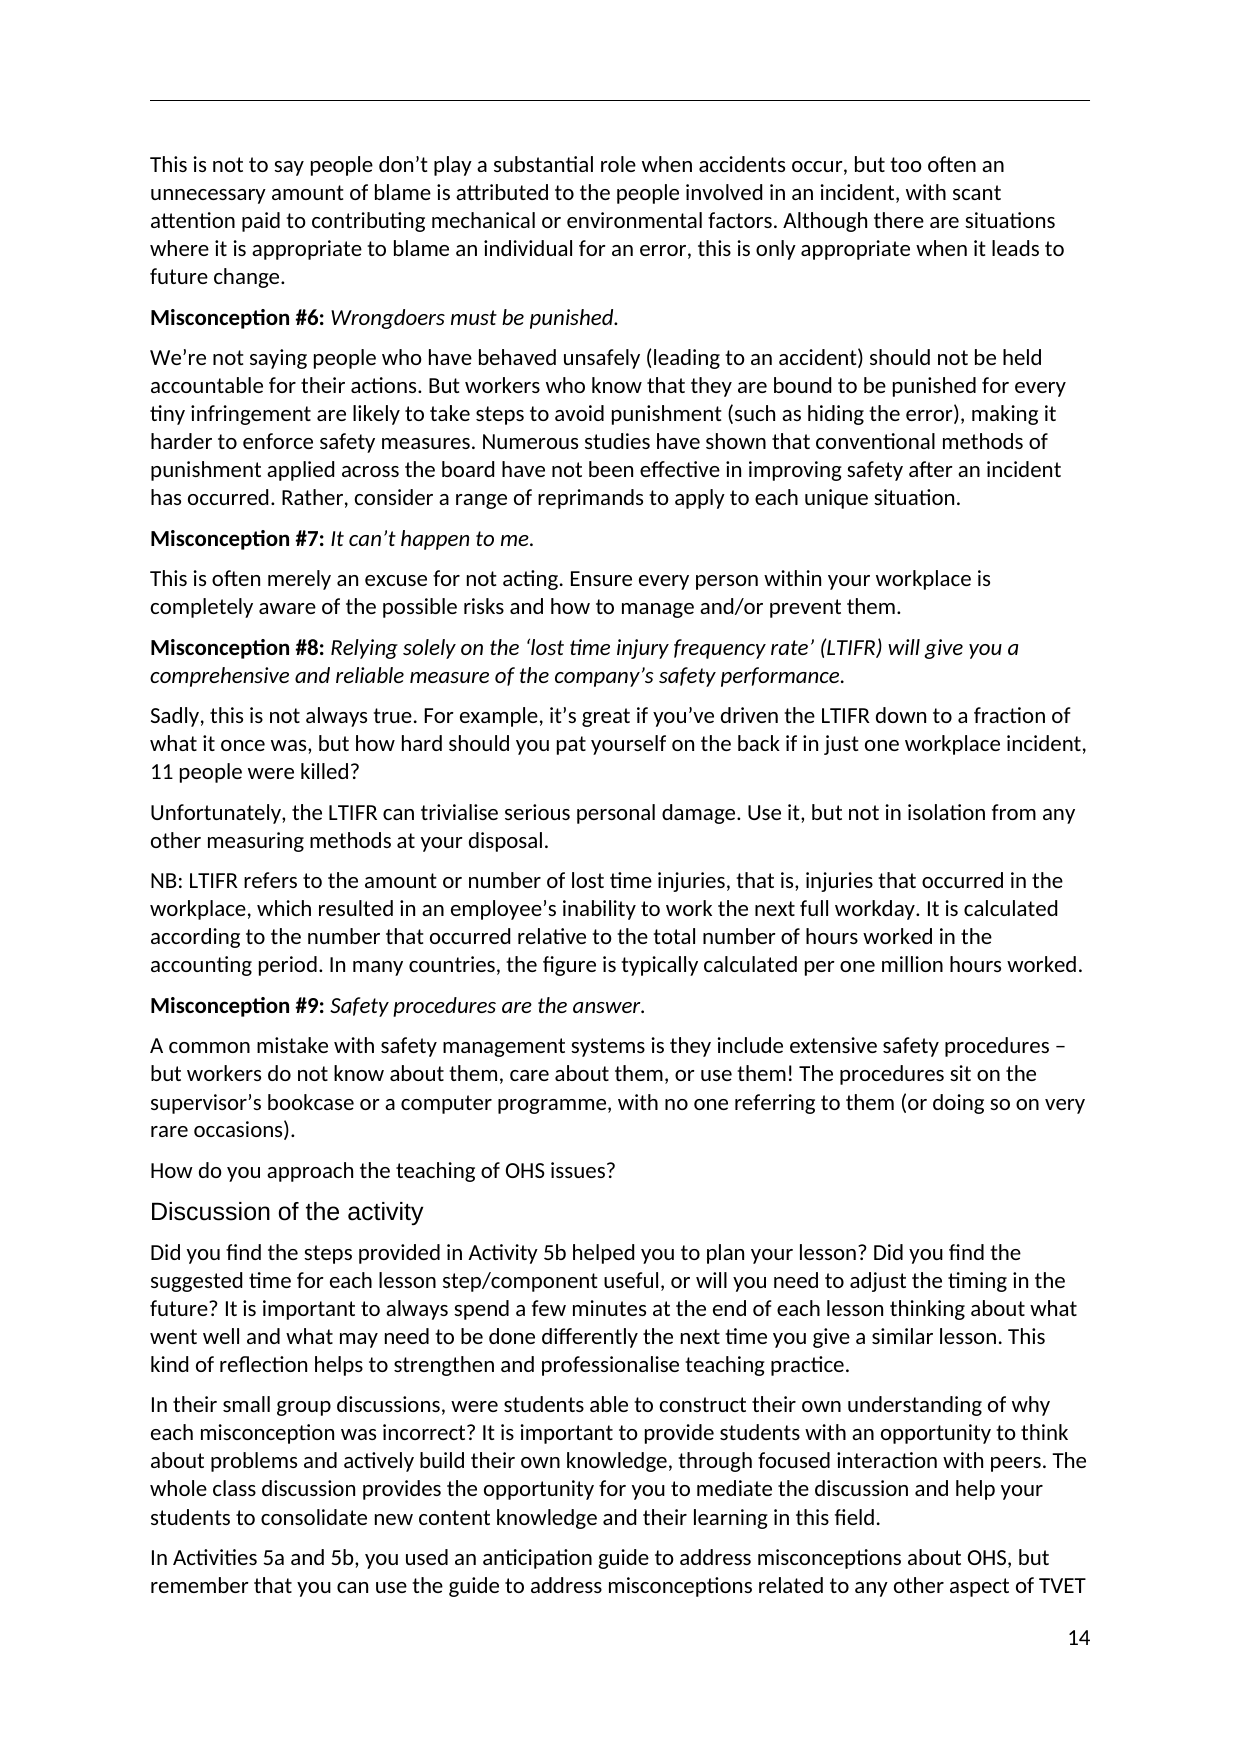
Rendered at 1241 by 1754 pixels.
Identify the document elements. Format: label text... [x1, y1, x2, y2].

text This is often merely an excuse for not acting. Ensure every person within your workplace is completely aware of the possible risks and how to manage and/or prevent them. [150, 564, 1090, 620]
text NB: LTIFR refers to the amount or number of lost time injuries, that is, injuries that occurred in the workplace, which resulted in an employee’s inability to work the next full workday. It is calculated according to the number that occurred relative to the total number of hours worked in the accounting period. In many countries, the figure is typically calculated per one million hours worked. [150, 866, 1090, 978]
text Misconception #9: Safety procedures are the answer. [150, 991, 1090, 1019]
text Misconception #8: Relying solely on the ‘lost time injury frequency rate’ (LTIFR) will give you a comprehensive and reliable measure of the company’s safety performance. [150, 633, 1090, 689]
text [150, 1543, 1090, 1599]
text How do you approach the teaching of OHS issues? [150, 1156, 1090, 1184]
text Misconception #7: It can’t happen to me. [150, 524, 1090, 552]
text Did you find the steps provided in Activity 5b helped you to plan your lesson? Did you find the suggested time for each lesson step/component useful, or will you need to adjust the timing in the future? It is important to always spend a few minutes at the end of each lesson thinking about what went well and what may need to be done differently the next time you give a similar lesson. This kind of reflection helps to strengthen and professionalise teaching practice. [150, 1238, 1090, 1378]
text Sadly, this is not always true. For example, it’s great if you’ve driven the LTIFR down to a fraction of what it once was, but how hard should you pat yourself on the back if in just one workplace incident, 11 people were killed? [150, 701, 1090, 785]
text We’re not saying people who have behaved unsafely (leading to an accident) should not be held accountable for their actions. But workers who know that they are bound to be punished for every tiny infringement are likely to take steps to avoid punishment (such as hiding the error), making it harder to enforce safety measures. Numerous studies have shown that conventional methods of punishment applied across the board have not been effective in improving safety after an incident has occurred. Rather, consider a range of reprimands to apply to each unique situation. [150, 343, 1090, 511]
text This is not to say people don’t play a substantial role when accidents occur, but too often an unnecessary amount of blame is attributed to the people involved in an incident, with scant attention paid to contributing mechanical or environmental factors. Although there are situations where it is appropriate to blame an individual for an error, this is only appropriate when it leads to future change. [150, 150, 1090, 290]
text A common mistake with safety management systems is they include extensive safety procedures – but workers do not know about them, care about them, or use them! The procedures sit on the supervisor’s bookcase or a computer programme, with no one referring to them (or doing so on very rare occasions). [150, 1032, 1090, 1144]
text Discussion of the activity [150, 1197, 1090, 1225]
text Unfortunately, the LTIFR can trivialise serious personal damage. Use it, but not in isolation from any other measuring methods at your disposal. [150, 798, 1090, 854]
text Misconception #6: Wrongdoers must be punished. [150, 303, 1090, 331]
text In their small group discussions, were students able to construct their own understanding of why each misconception was incorrect? It is important to provide students with an opportunity to think about problems and actively build their own knowledge, through focused interaction with peers. The whole class discussion provides the opportunity for you to mediate the discussion and help your students to consolidate new content knowledge and their learning in this field. [150, 1391, 1090, 1531]
